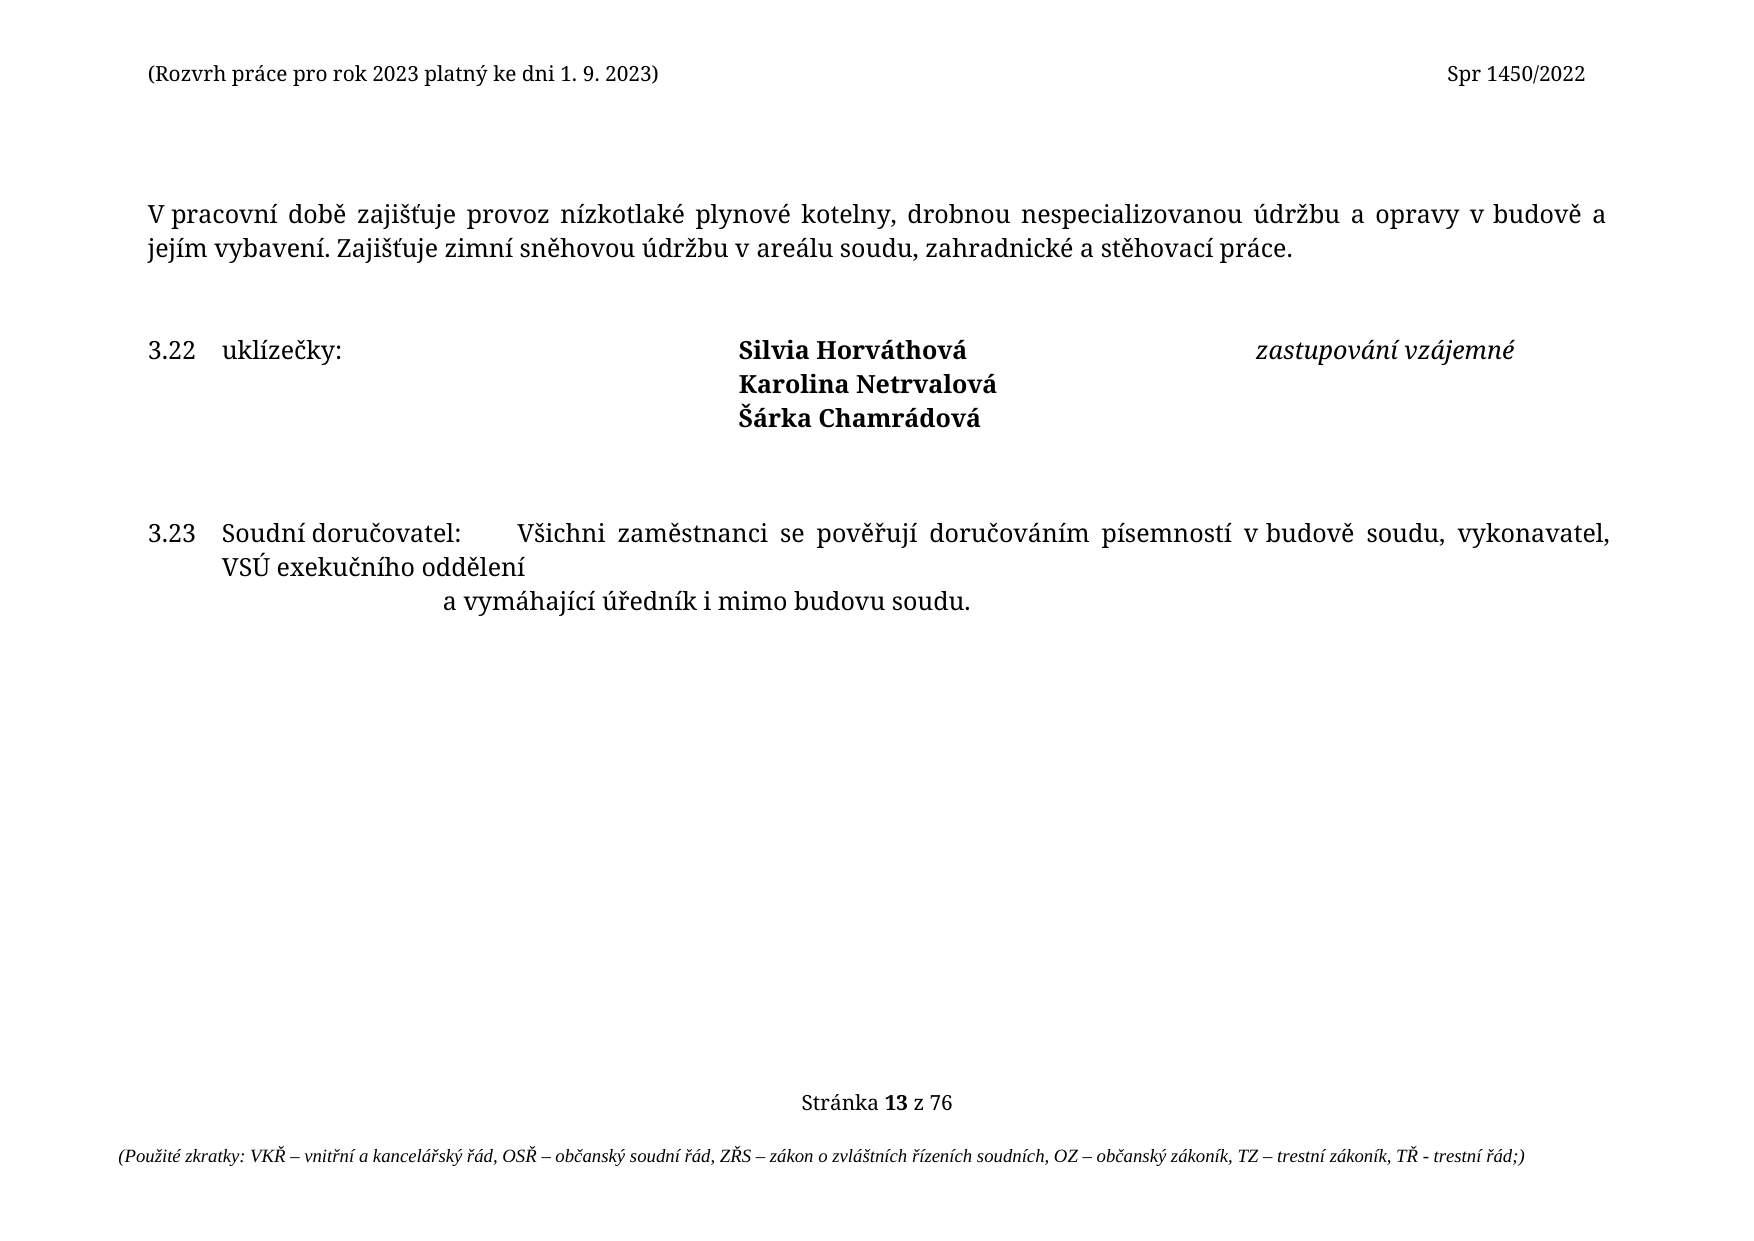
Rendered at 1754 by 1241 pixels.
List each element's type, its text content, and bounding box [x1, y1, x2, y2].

text V pracovní době zajišťuje provoz nízkotlaké plynové kotelny, drobnou nespecializovanou údržbu a opravy v budově a jejím vybavení. Zajišťuje zimní sněhovou údržbu v areálu soudu, zahradnické a stěhovací práce. [148, 197, 1606, 265]
text 3.23 Soudní doručovatel: Všichni zaměstnanci se pověřují doručováním písemností v budově soudu, vykonavatel, VSÚ exekučního oddělení [148, 516, 1610, 584]
text 3.22 uklízečky: Silvia Horváthová zastupování vzájemné [148, 333, 1606, 367]
text Karolina Netrvalová [148, 367, 1606, 401]
text a vymáhající úředník i mimo budovu soudu. [369, 584, 1610, 618]
text Šárka Chamrádová [148, 401, 1606, 435]
